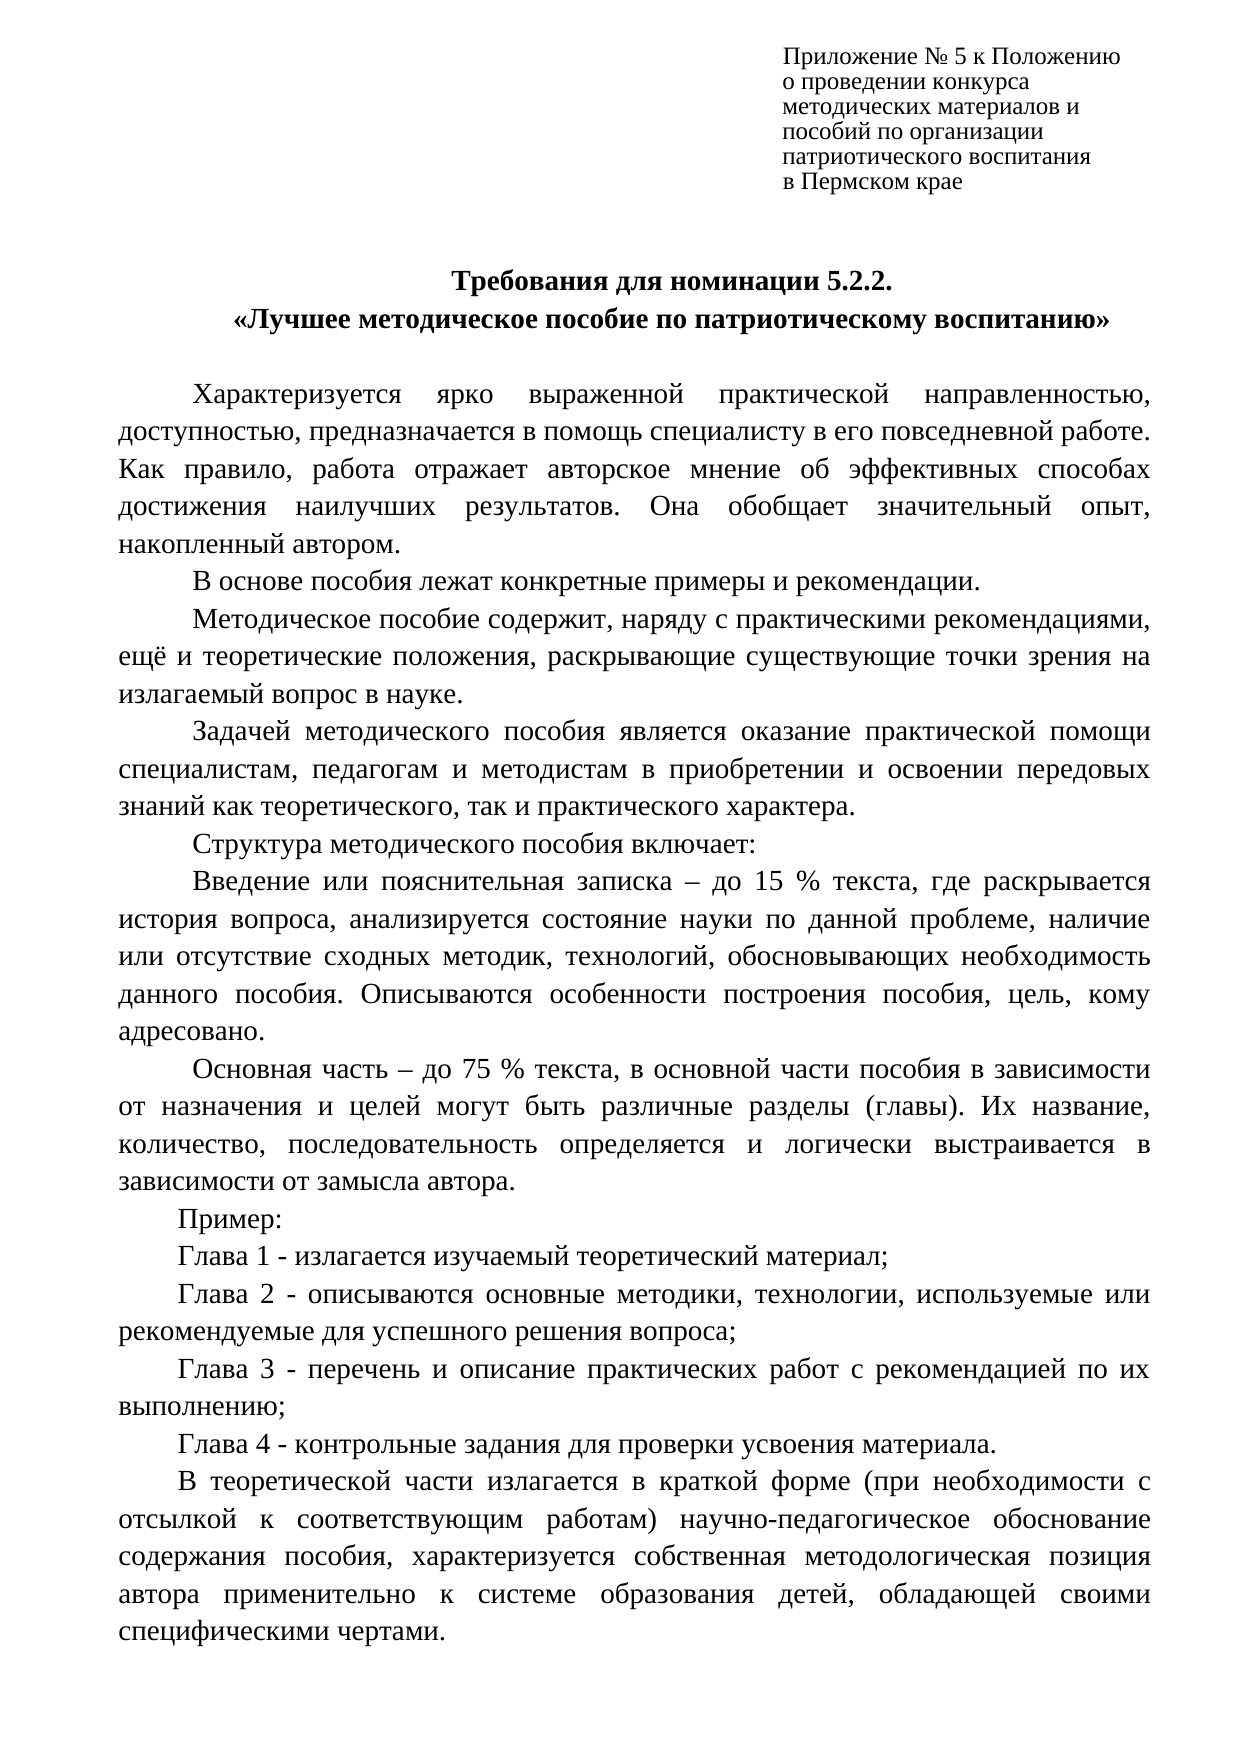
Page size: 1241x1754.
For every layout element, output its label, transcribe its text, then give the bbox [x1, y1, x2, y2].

text В теоретической части излагается в краткой форме (при необходимости с отсылкой к соответствующим работам) научно-педагогическое обоснование содержания пособия, характеризуется собственная методологическая позиция автора применительно к системе образования детей, обладающей своими специфическими чертами. [118, 1461, 1152, 1648]
text В основе пособия лежат конкретные примеры и рекомендации. [118, 561, 1152, 598]
subtitle в Пермском крае [782, 169, 1152, 194]
text «Лучшее методическое пособие по патриотическому воспитанию» [118, 298, 1152, 336]
text Основная часть – до 75 % текста, в основной части пособия в зависимости от назначения и целей могут быть различные разделы (главы). Их название, количество, последовательность определяется и логически выстраивается в зависимости от замысла автора. [118, 1048, 1152, 1198]
text Пример: [118, 1198, 1152, 1236]
text Глава 2 - описываются основные методики, технологии, используемые или рекомендуемые для успешного решения вопроса; [118, 1273, 1152, 1348]
text Методическое пособие содержит, наряду с практическими рекомендациями, ещё и теоретические положения, раскрывающие существующие точки зрения на излагаемый вопрос в науке. [118, 598, 1152, 711]
text Глава 4 - контрольные задания для проверки усвоения материала. [118, 1423, 1152, 1461]
text Структура методического пособия включает: [118, 823, 1152, 861]
text Задачей методического пособия является оказание практической помощи специалистам, педагогам и методистам в приобретении и освоении передовых знаний как теоретического, так и практического характера. [118, 711, 1152, 823]
text Характеризуется ярко выраженной практической направленностью, доступностью, предназначается в помощь специалисту в его повседневной работе. Как правило, работа отражает авторское мнение об эффективных способах достижения наилучших результатов. Она обобщает значительный опыт, накопленный автором. [118, 373, 1152, 561]
text Глава 1 - излагается изучаемый теоретический материал; [118, 1236, 1152, 1273]
text Требования для номинации 5.2.2. [118, 261, 1152, 298]
text Введение или пояснительная записка – до 15 % текста, где раскрывается история вопроса, анализируется состояние науки по данной проблеме, наличие или отсутствие сходных методик, технологий, обосновывающих необходимость данного пособия. Описываются особенности построения пособия, цель, кому адресовано. [118, 861, 1152, 1048]
text Глава 3 - перечень и описание практических работ с рекомендацией по их выполнению; [118, 1348, 1152, 1423]
subtitle Приложение № 5 к Положению о проведении конкурса методических материалов и пособий по организации патриотического воспитания [782, 44, 1152, 169]
